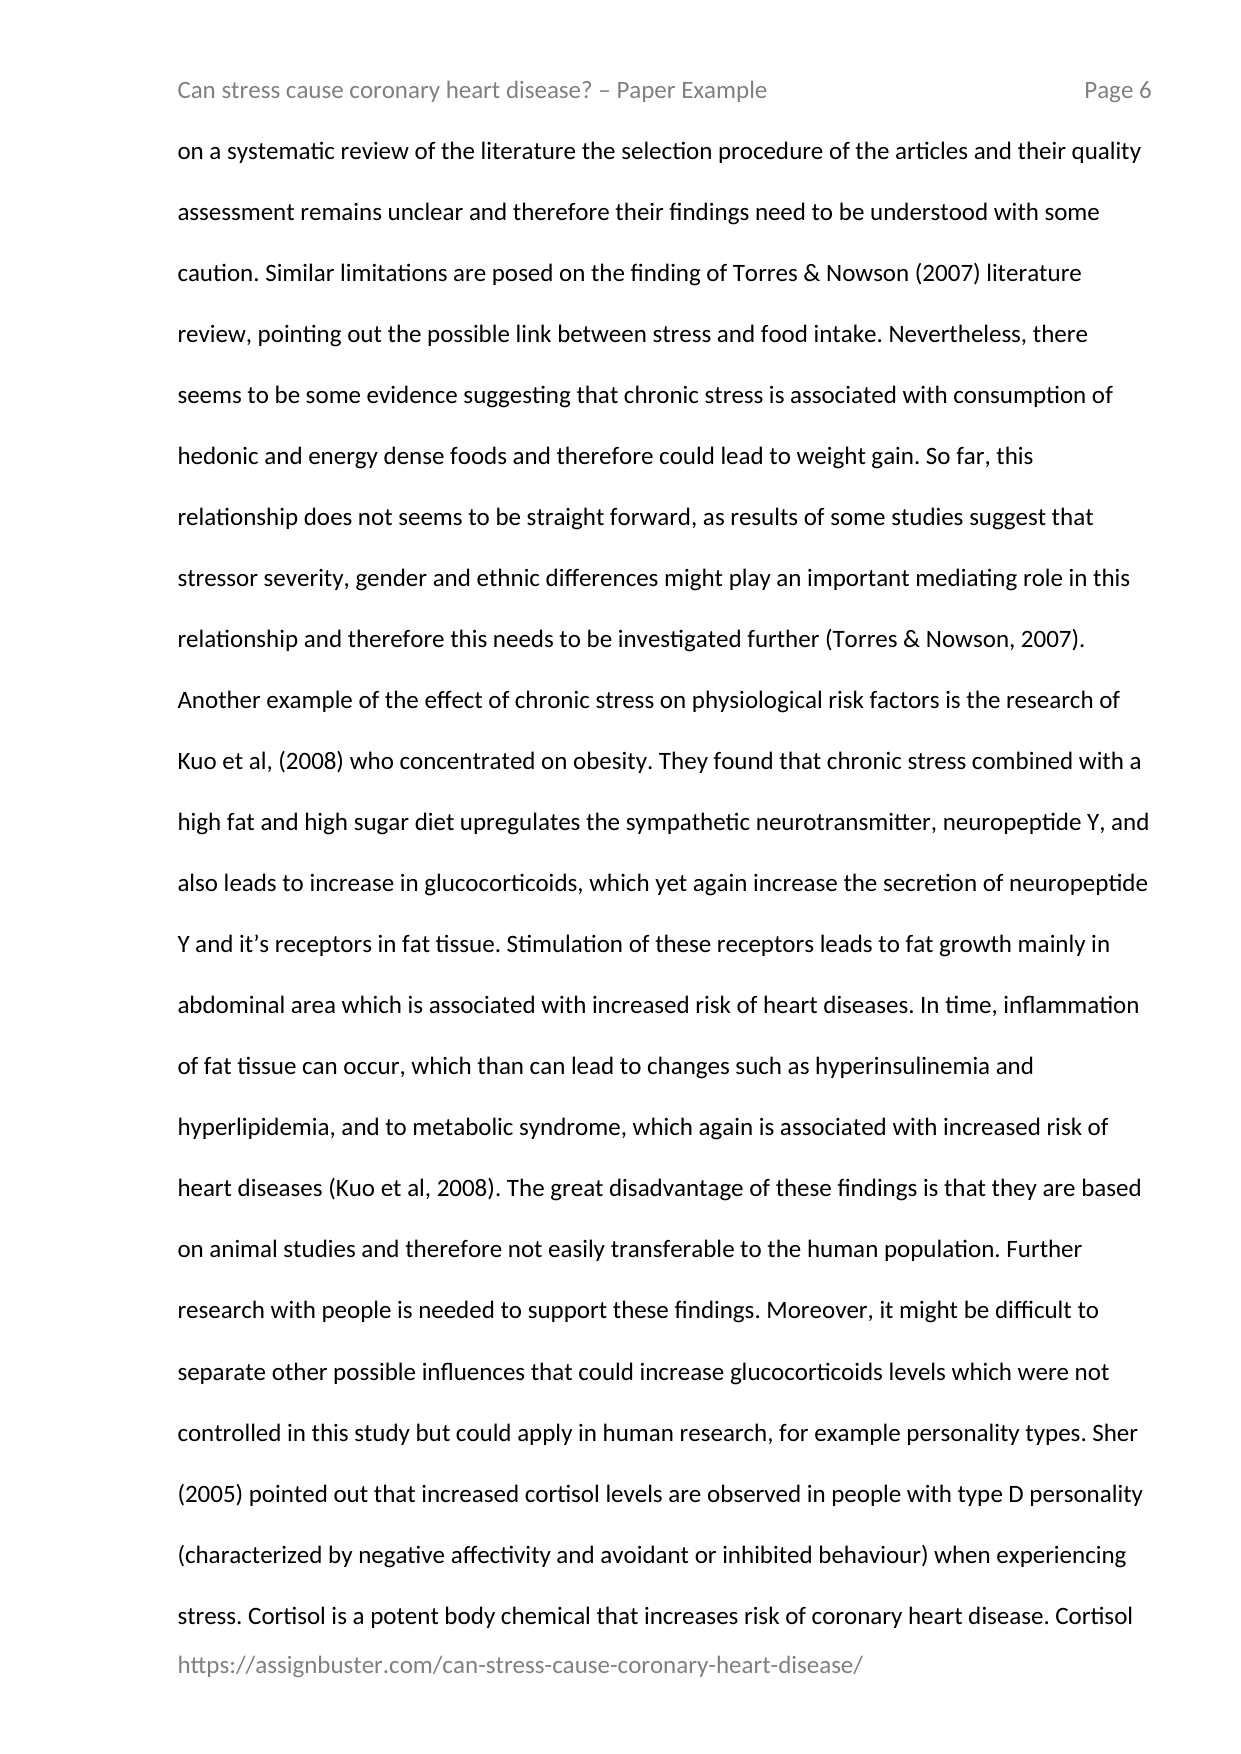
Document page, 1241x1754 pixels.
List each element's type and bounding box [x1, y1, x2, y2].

text [177, 135, 1152, 1630]
